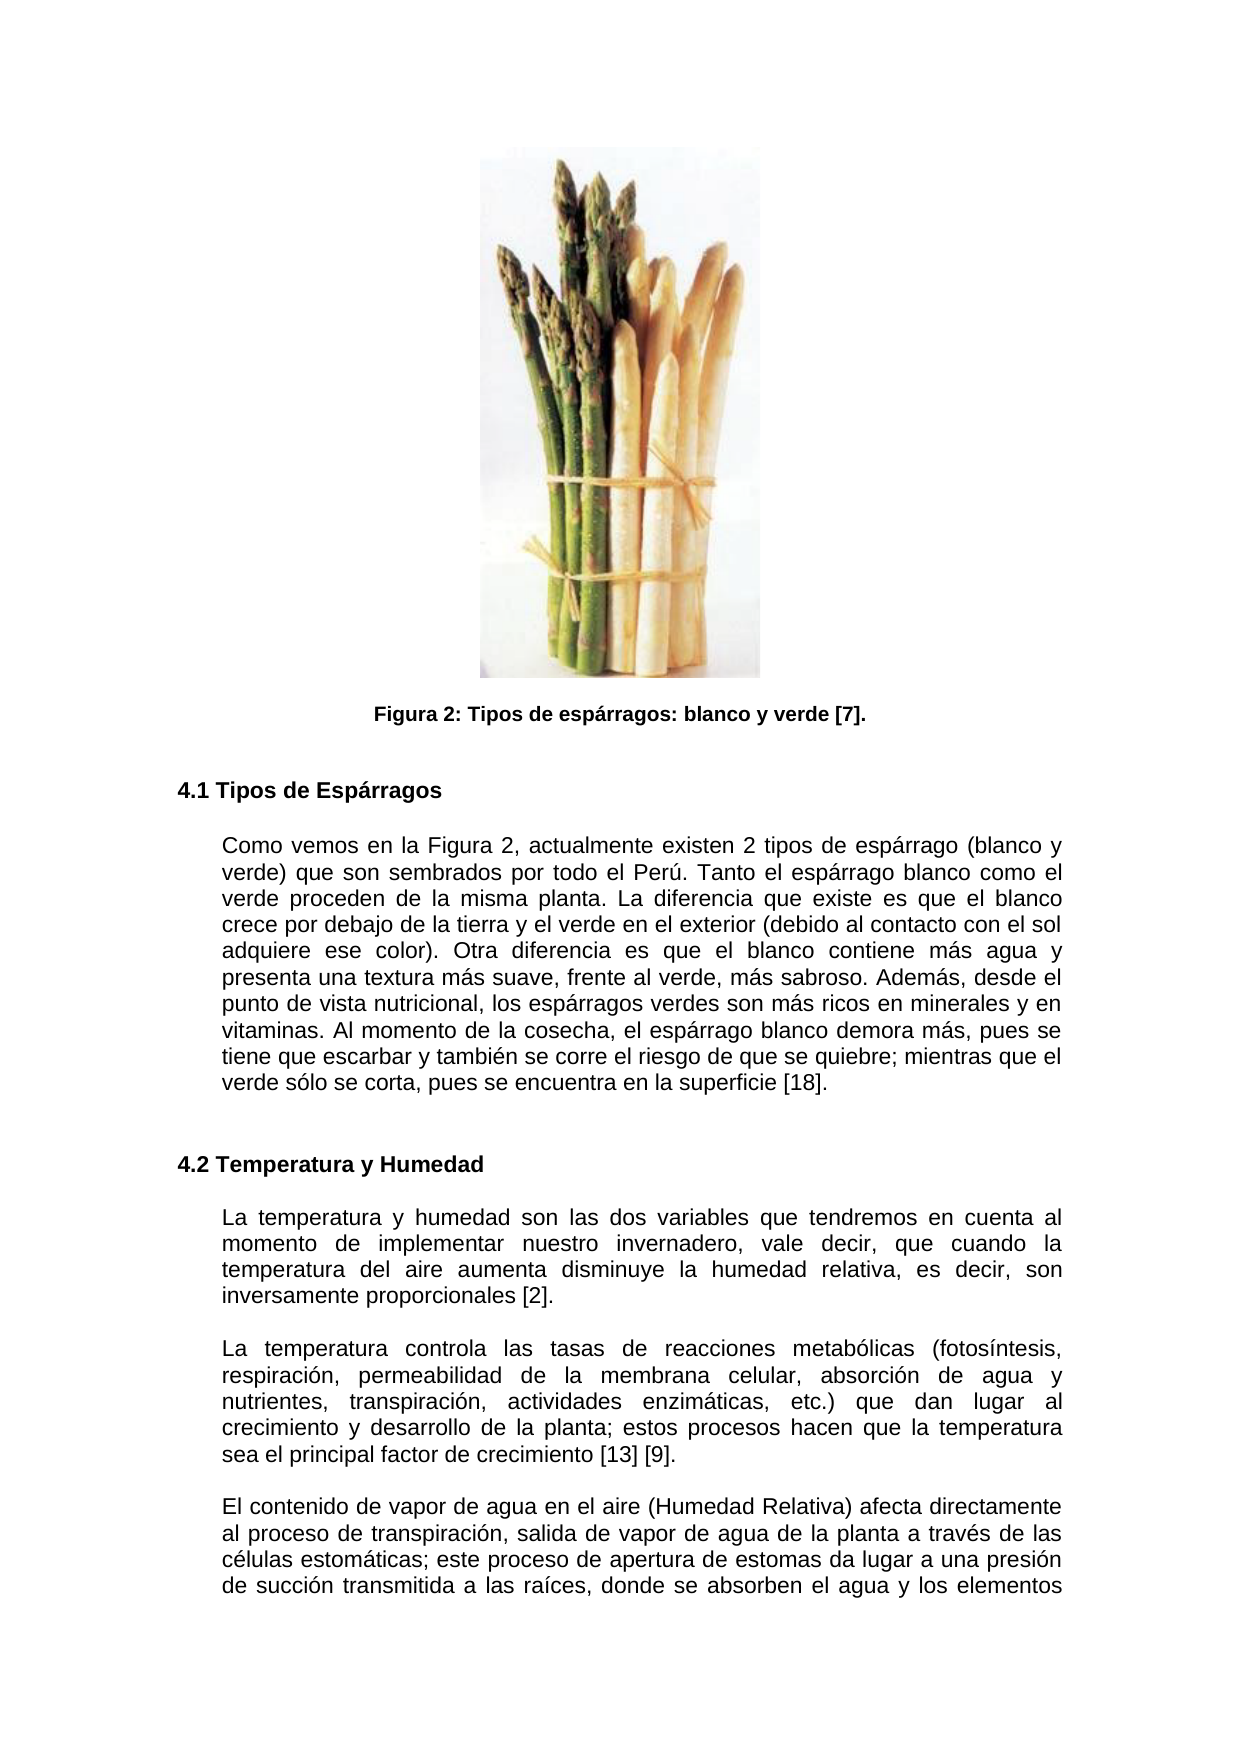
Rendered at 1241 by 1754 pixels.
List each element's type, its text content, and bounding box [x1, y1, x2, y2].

text La temperatura y humedad son las dos variables que tendremos en cuenta al momento de implementar nuestro invernadero, vale decir, que cuando la temperatura del aire aumenta disminuye la humedad relativa, es decir, son inversamente proporcionales [2]. [222, 1203, 1063, 1309]
text Como vemos en la Figura 2, actualmente existen 2 tipos de espárrago (blanco y verde) que son sembrados por todo el Perú. Tanto el espárrago blanco como el verde proceden de la misma planta. La diferencia que existe es que el blanco crece por debajo de la tierra y el verde en el exterior (debido al contacto con el sol adquiere ese color). Otra diferencia es que el blanco contiene más agua y presenta una textura más suave, frente al verde, más sabroso. Además, desde el punto de vista nutricional, los espárragos verdes son más ricos en minerales y en vitaminas. Al momento de la cosecha, el espárrago blanco demora más, pues se tiene que escarbar y también se corre el riesgo de que se quiebre; mientras que el verde sólo se corta, pues se encuentra en la superficie [18]. [222, 832, 1063, 1096]
text La temperatura controla las tasas de reacciones metabólicas (fotosíntesis, respiración, permeabilidad de la membrana celular, absorción de agua y nutrientes, transpiración, actividades enzimáticas, etc.) que dan lugar al crecimiento y desarrollo de la planta; estos procesos hacen que la temperatura sea el principal factor de crecimiento [13] [9]. [222, 1335, 1063, 1467]
text Figura 2: Tipos de espárragos: blanco y verde [7]. [177, 702, 1063, 726]
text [222, 1493, 1063, 1599]
text 4.1 Tipos de Espárragos [177, 777, 1063, 803]
text 4.2 Temperatura y Humedad [177, 1151, 1063, 1177]
